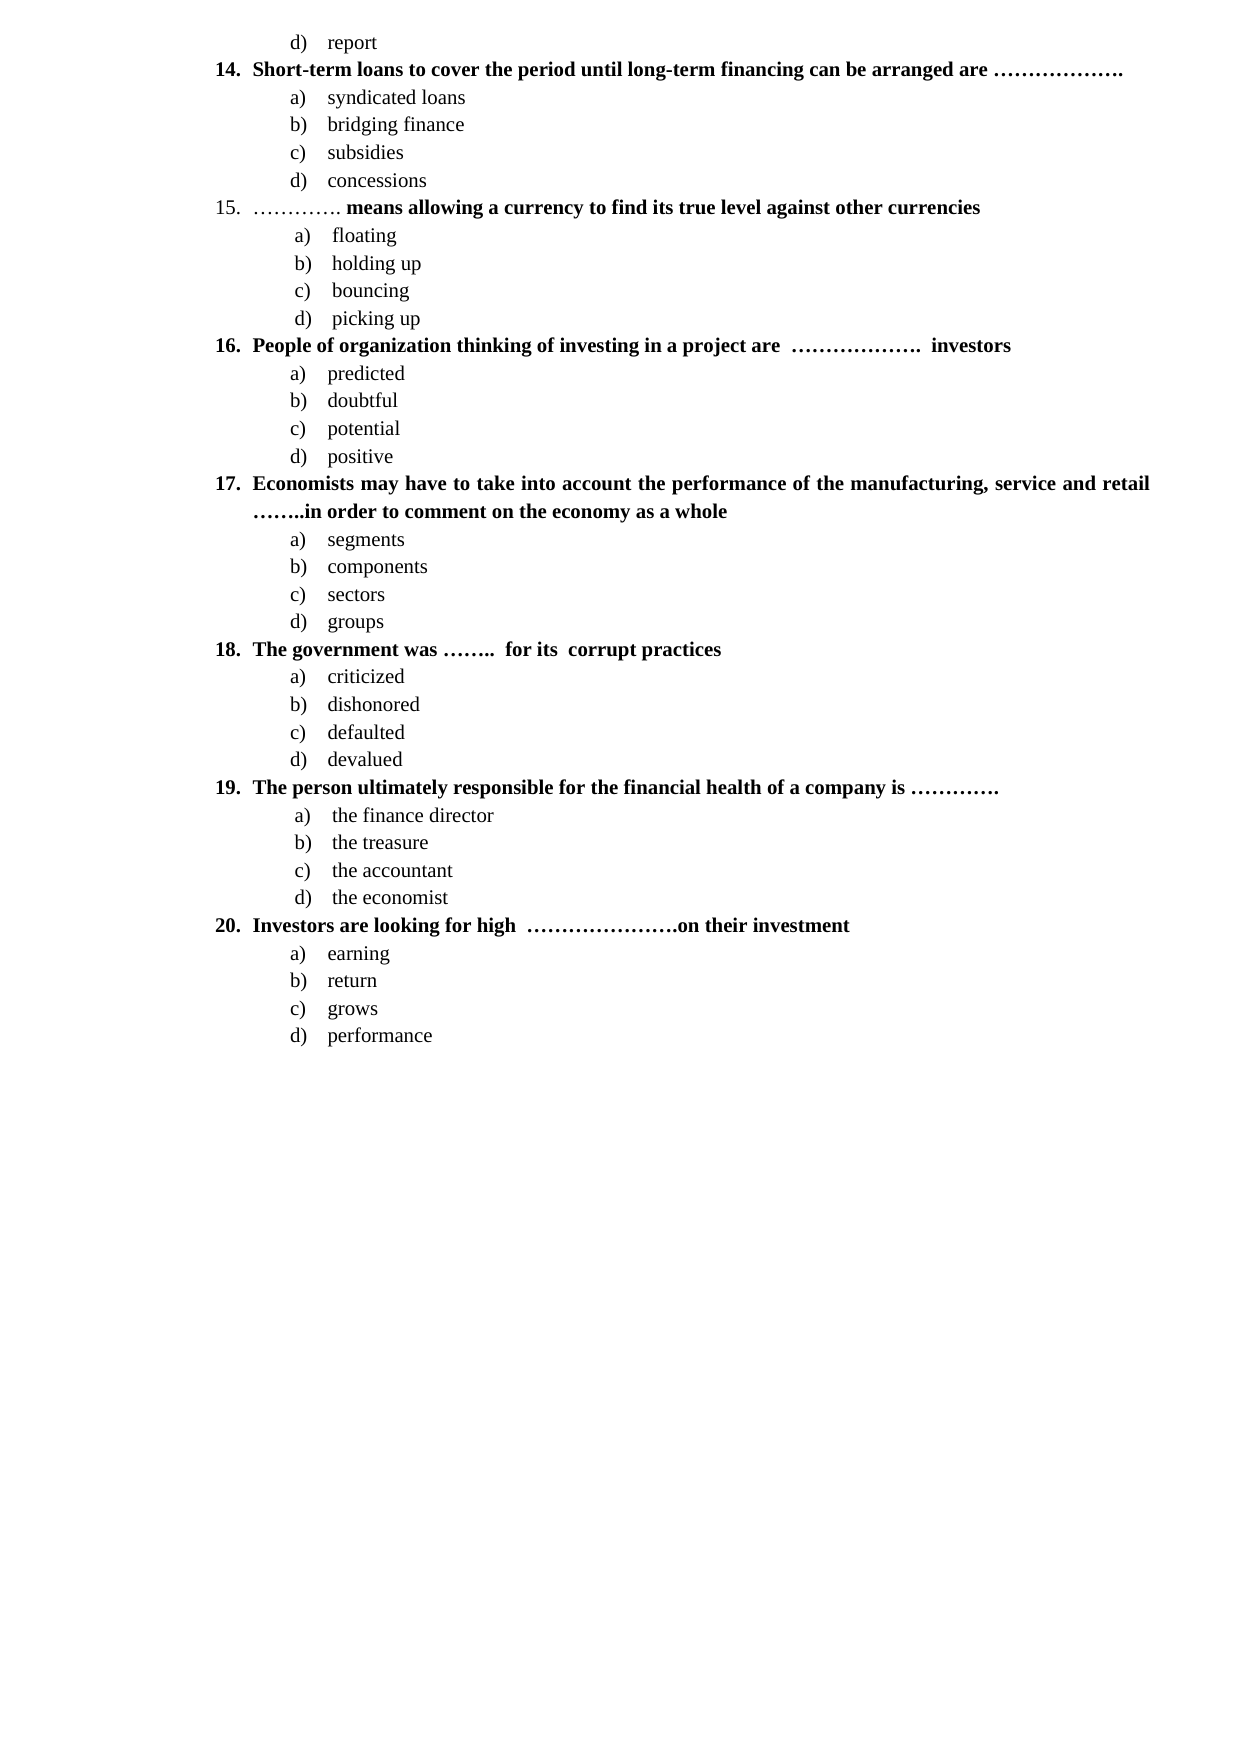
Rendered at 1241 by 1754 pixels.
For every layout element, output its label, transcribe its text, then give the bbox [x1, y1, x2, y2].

list return [290, 968, 1152, 992]
list devalued [290, 747, 1152, 771]
list People of organization thinking of investing in a project are ………………. investors [215, 333, 1152, 357]
list floating [294, 223, 1152, 247]
list groups [290, 609, 1152, 633]
list syndicated loans [290, 85, 1152, 109]
list the accountant [294, 858, 1152, 882]
list the economist [294, 885, 1152, 909]
list the treasure [294, 830, 1152, 854]
list holding up [294, 250, 1152, 274]
list subsidies [290, 140, 1152, 164]
list Investors are looking for high ………………….on their investment [215, 913, 1152, 937]
list bouncing [294, 278, 1152, 302]
list The government was …….. for its corrupt practices [215, 637, 1152, 661]
list dishonored [290, 692, 1152, 716]
list criticized [290, 664, 1152, 688]
list The person ultimately responsible for the financial health of a company is …………. [215, 775, 1152, 799]
list potential [290, 416, 1152, 440]
list concessions [290, 168, 1152, 192]
list predicted [290, 361, 1152, 385]
list picking up [294, 306, 1152, 330]
list report [290, 29, 1152, 54]
list defaulted [290, 720, 1152, 744]
list bridging finance [290, 112, 1152, 136]
list the finance director [294, 802, 1152, 827]
list segments [290, 526, 1152, 551]
list doubtful [290, 388, 1152, 412]
list components [290, 554, 1152, 578]
list grows [290, 996, 1152, 1020]
list Economists may have to take into account the performance of the manufacturing, service and retail ……..in order to comment on the economy as a whole [215, 471, 1152, 523]
list Short-term loans to cover the period until long-term financing can be arranged are ………………. [215, 57, 1152, 81]
list performance [290, 1023, 1152, 1047]
list …………. means allowing a currency to find its true level against other currencies [215, 195, 1152, 219]
list earning [290, 941, 1152, 964]
list sectors [290, 582, 1152, 606]
list positive [290, 444, 1152, 468]
